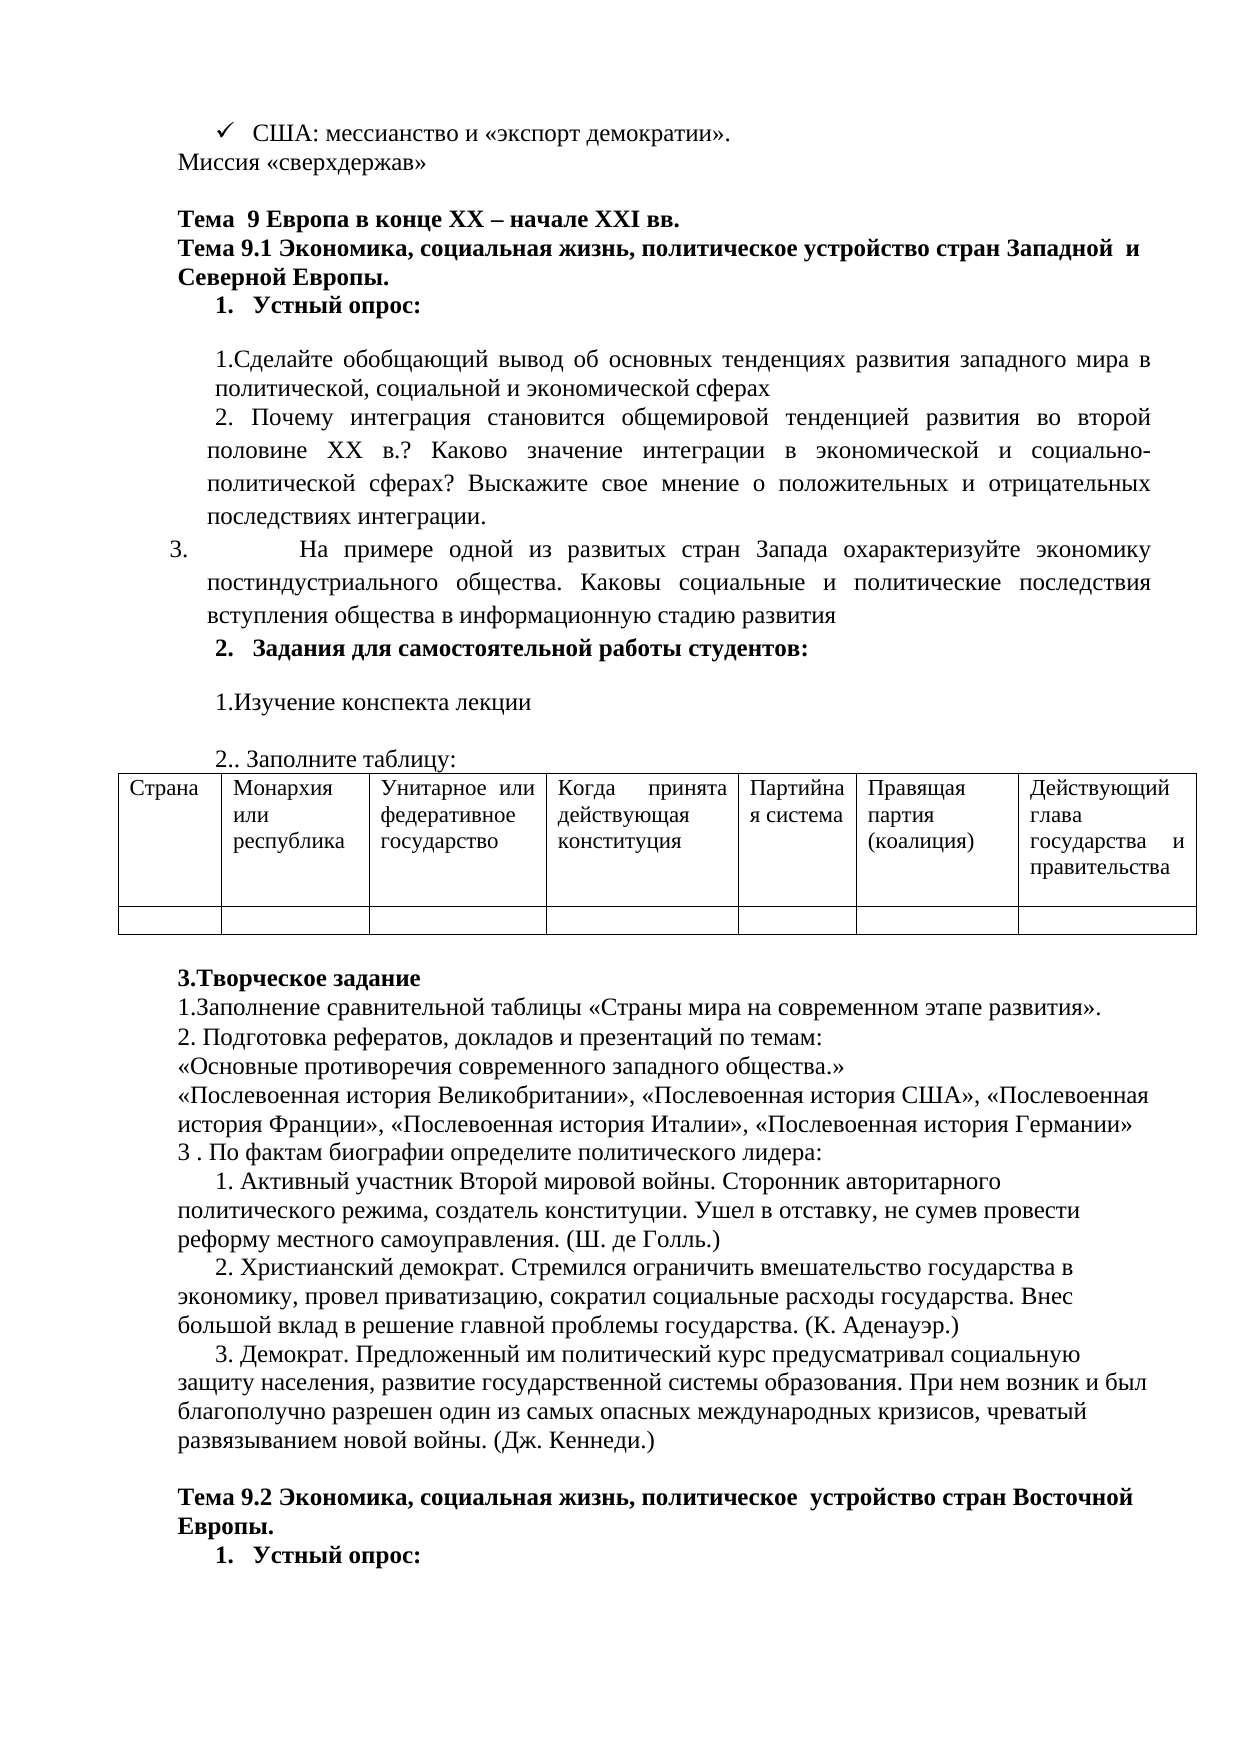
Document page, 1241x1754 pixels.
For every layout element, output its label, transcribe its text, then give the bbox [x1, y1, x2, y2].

list 2. Подготовка рефератов, докладов и презентаций по темам: [177, 1021, 1152, 1051]
table_cell [222, 907, 369, 933]
table_cell [739, 907, 856, 933]
text 2. Христианский демократ. Стремился ограничить вмешательство государства в экономику, провел приватизацию, сократил социальные расходы государства. Внес большой вклад в решение главной проблемы государства. (К. Аденауэр.) [177, 1252, 1152, 1339]
table_cell [857, 907, 1018, 933]
list На примере одной из развитых стран Запада охарактеризуйте экономику постиндустриального общества. Каковы социальные и политические последствия вступления общества в информационную стадию развития [169, 534, 1152, 629]
table_header Когда принята действующая конституция [547, 774, 738, 906]
text 2.. Заполните таблицу: [215, 744, 1152, 773]
text 3 . По фактам биографии определите политического лидера: [177, 1137, 1152, 1166]
text Тема 9 Европа в конце XX – начале XXI вв. [177, 204, 1152, 233]
table_cell [119, 907, 221, 933]
table_cell [547, 907, 738, 933]
table_cell [1019, 907, 1196, 933]
list Устный опрос: [215, 1540, 1152, 1569]
table_cell [370, 907, 546, 933]
list США: мессианство и «экспорт демократии». [215, 118, 1152, 147]
text Тема 9.1 Экономика, социальная жизнь, политическое устройство стран Западной и Северной Европы. [177, 233, 1152, 291]
text Тема 9.2 Экономика, социальная жизнь, политическое устройство стран Восточной Европы. [177, 1482, 1152, 1540]
text 1.Изучение конспекта лекции [215, 687, 1152, 716]
table_header Унитарное или федеративное государство [370, 774, 546, 906]
text 3.Творческое задание [177, 963, 1152, 992]
list Устный опрос: [215, 291, 1152, 319]
list Задания для самостоятельной работы студентов: [215, 633, 1152, 662]
text «Основные противоречия современного западного общества.» [177, 1051, 1152, 1080]
text Миссия «сверхдержав» [177, 147, 1152, 176]
text 3. Демократ. Предложенный им политический курс предусматривал социальную защиту населения, развитие государственной системы образования. При нем возник и был благополучно разрешен один из самых опасных международных кризисов, чреватый развязыванием новой войны. (Дж. Кеннеди.) [177, 1339, 1152, 1454]
text «Послевоенная история Великобритании», «Послевоенная история США», «Послевоенная история Франции», «Послевоенная история Италии», «Послевоенная история Германии» [177, 1080, 1152, 1137]
table_header Страна [119, 774, 221, 906]
list Почему интеграция становится общемировой тенденцией развития во второй половине XX в.? Каково значение интеграции в экономической и социально-политической сферах? Выскажите свое мнение о положительных и отрицательных последствиях интеграции. [207, 402, 1152, 530]
text 1.Заполнение сравнительной таблицы «Страны мира на современном этапе развития». [177, 992, 1152, 1021]
table_header Действующий глава государства и правительства [1019, 774, 1196, 906]
text 1.Сделайте обобщающий вывод об основных тенденциях развития западного мира в политической, социальной и экономической сферах [215, 344, 1152, 402]
table_header Правящая партия (коалиция) [857, 774, 1018, 906]
table_header Монархия или республика [222, 774, 369, 906]
text 1. Активный участник Второй мировой войны. Сторонник авторитарного политического режима, создатель конституции. Ушел в отставку, не сумев провести реформу местного самоуправления. (Ш. де Голль.) [177, 1166, 1152, 1252]
table_header Партийная система [739, 774, 856, 906]
